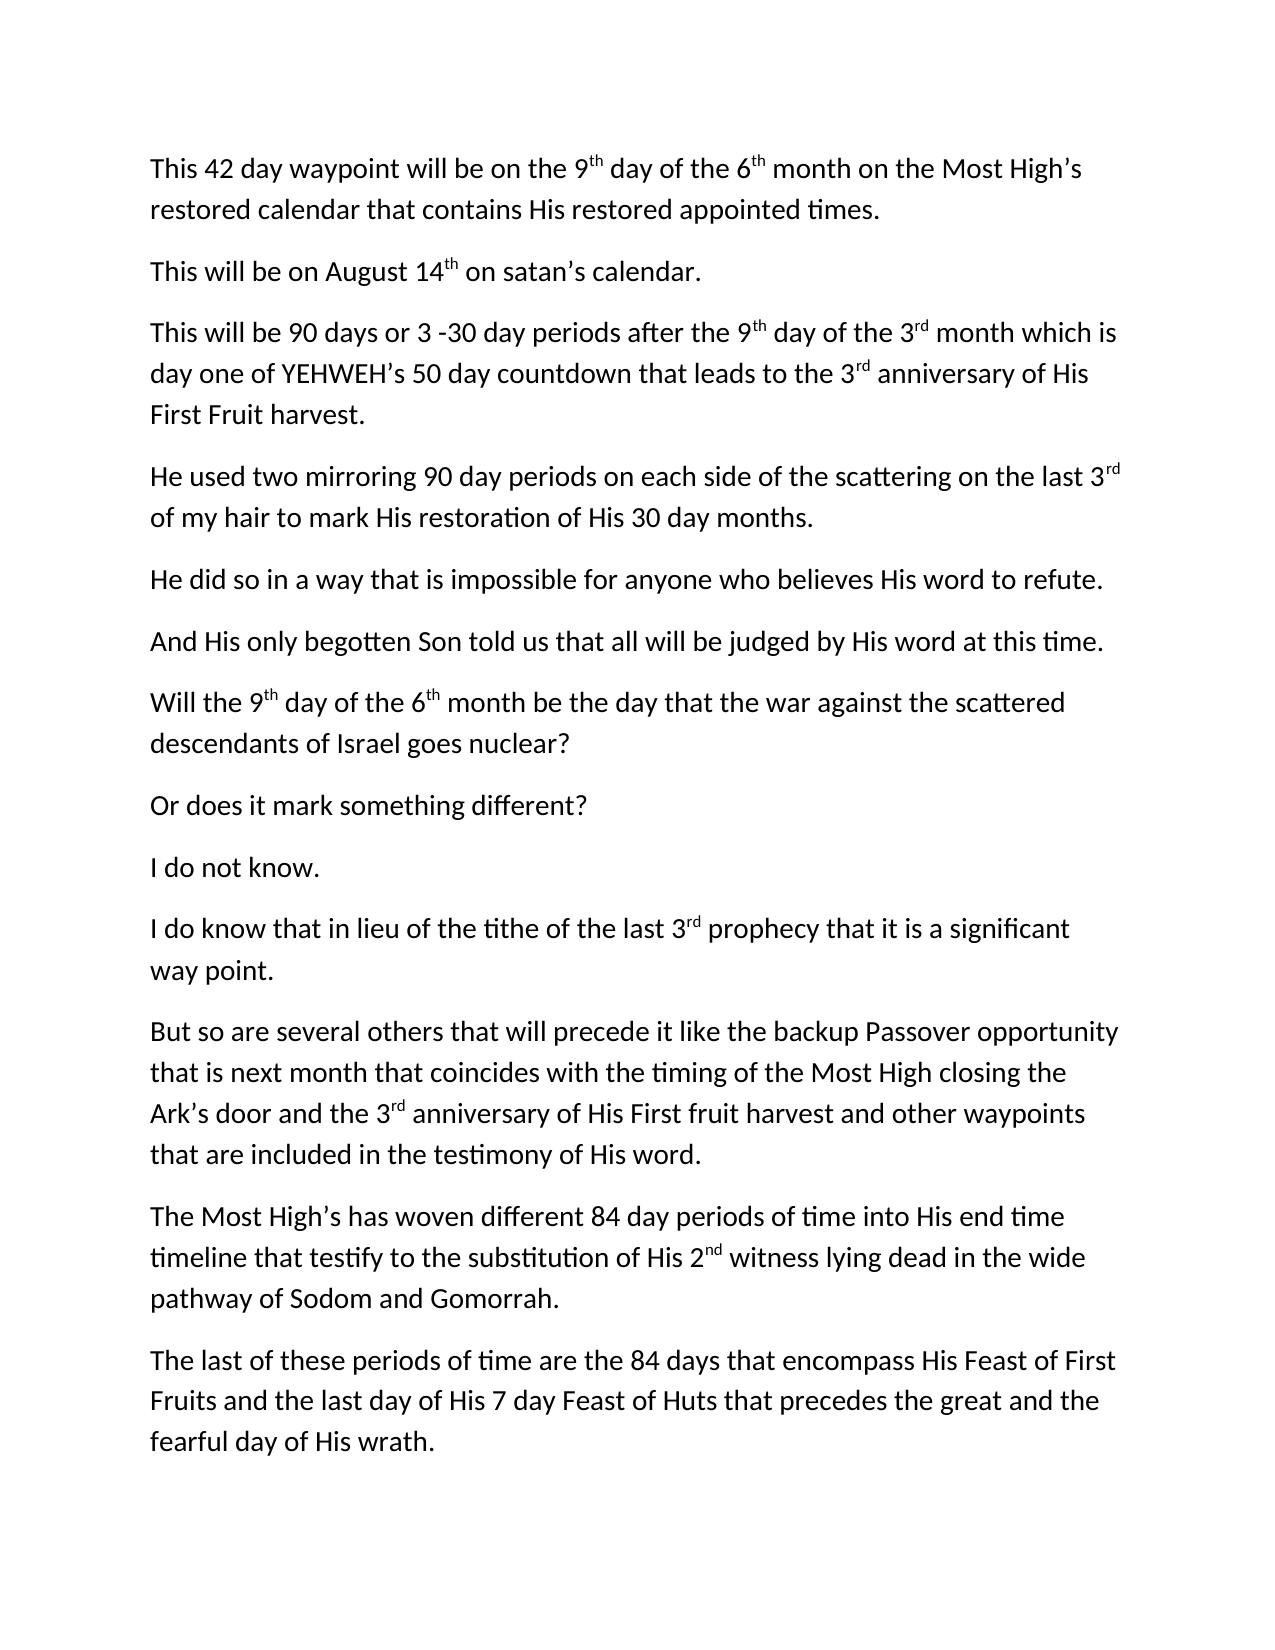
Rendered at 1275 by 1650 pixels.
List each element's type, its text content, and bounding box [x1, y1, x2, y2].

text I do know that in lieu of the tithe of the last 3rd prophecy that it is a significant way point. [150, 911, 1125, 987]
text I do not know. [150, 849, 1125, 884]
text This 42 day waypoint will be on the 9th day of the 6th month on the Most High’s restored calendar that contains His restored appointed times. [150, 150, 1125, 227]
text The Most High’s has woven different 84 day periods of time into His end time timeline that testify to the substitution of His 2nd witness lying dead in the wide pathway of Sodom and Gomorrah. [150, 1198, 1125, 1315]
text This will be 90 days or 3 -30 day periods after the 9th day of the 3rd month which is day one of YEHWEH’s 50 day countdown that leads to the 3rd anniversary of His First Fruit harvest. [150, 314, 1125, 432]
text But so are several others that will precede it like the backup Passover opportunity that is next month that coincides with the timing of the Most High closing the Ark’s door and the 3rd anniversary of His First fruit harvest and other waypoints that are included in the testimony of His word. [150, 1013, 1125, 1172]
text Or does it mark something different? [150, 787, 1125, 823]
text Will the 9th day of the 6th month be the day that the war against the scattered descendants of Israel goes nuclear? [150, 684, 1125, 761]
text This will be on August 14th on satan’s calendar. [150, 253, 1125, 288]
text The last of these periods of time are the 84 days that encompass His Feast of First Fruits and the last day of His 7 day Feast of Huts that precedes the great and the fearful day of His wrath. [150, 1342, 1125, 1459]
text And His only begotten Son told us that all will be judged by His word at this time. [150, 623, 1125, 658]
text He used two mirroring 90 day periods on each side of the scattering on the last 3rd of my hair to mark His restoration of His 30 day months. [150, 458, 1125, 535]
text He did so in a way that is impossible for anyone who believes His word to refute. [150, 561, 1125, 596]
